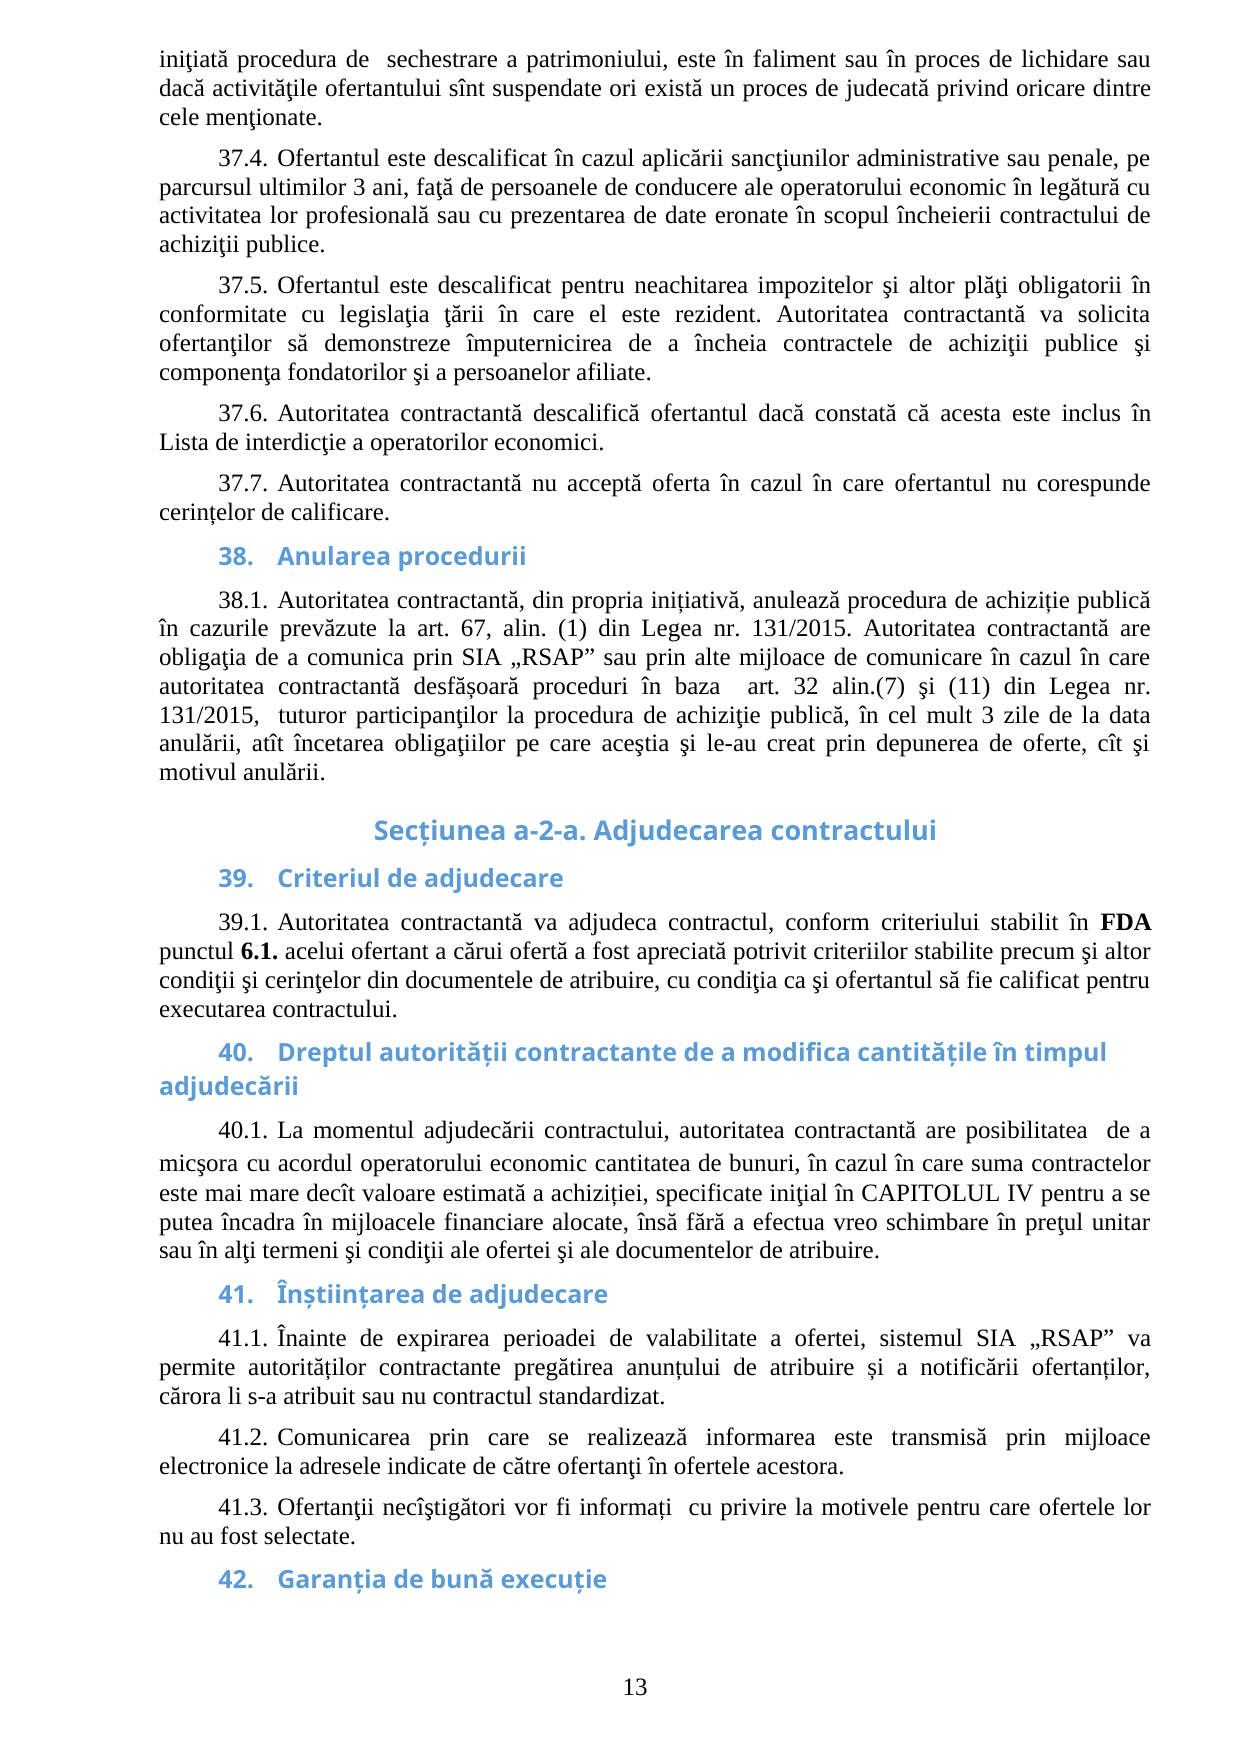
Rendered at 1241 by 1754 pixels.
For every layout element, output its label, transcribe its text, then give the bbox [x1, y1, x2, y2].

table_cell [148, 44, 1163, 798]
table_cell Secțiunea a-2-a. Adjudecarea contractului [148, 799, 1163, 861]
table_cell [148, 861, 1163, 1608]
